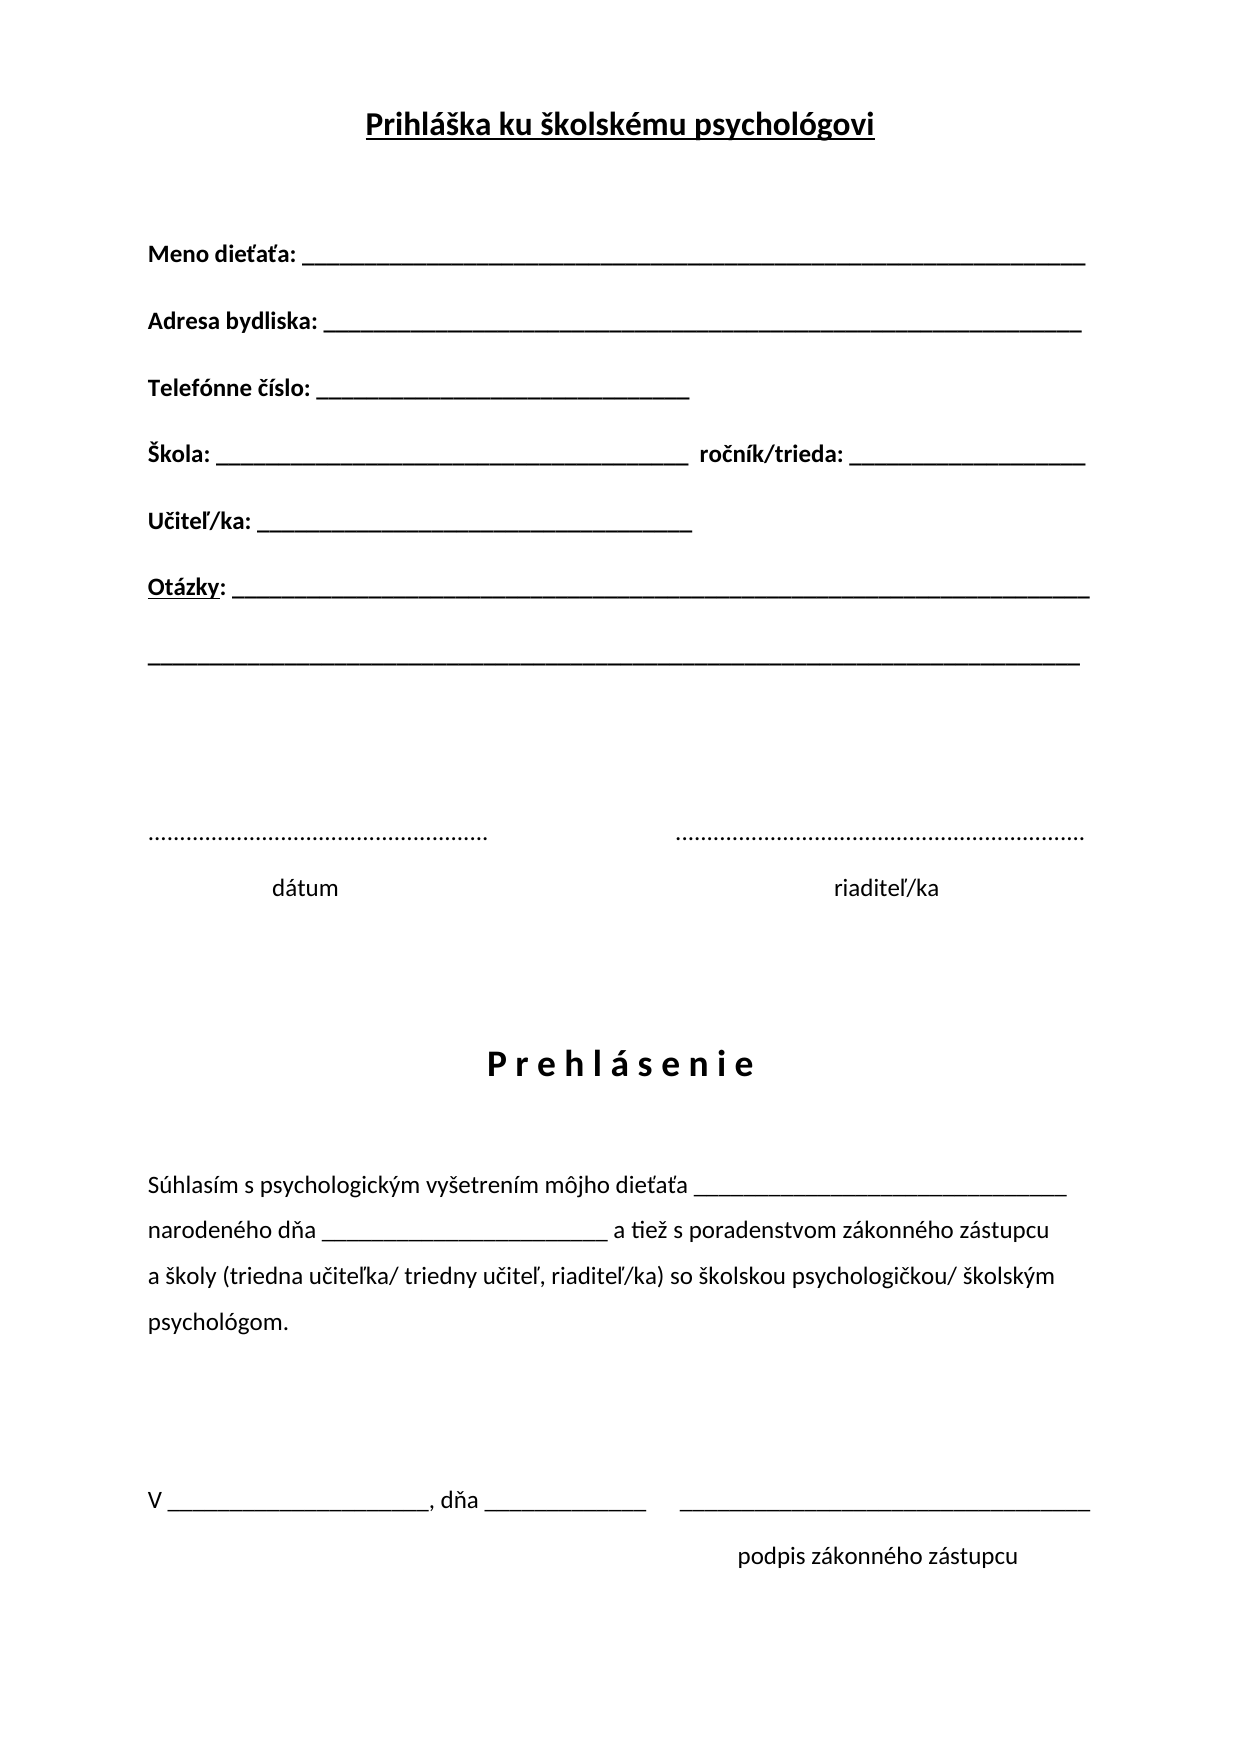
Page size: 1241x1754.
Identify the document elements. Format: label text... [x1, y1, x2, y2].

text Adresa bydliska: _____________________________________________________________ [148, 305, 1093, 336]
text Meno dieťaťa: _______________________________________________________________ [148, 239, 1093, 269]
text dátum riaditeľ/ka [148, 872, 1093, 903]
text ___________________________________________________________________________ [148, 638, 1093, 668]
text podpis zákonného zástupcu [148, 1540, 1093, 1571]
text P r e h l á s e n i e [148, 1039, 1093, 1085]
text V _____________________, dňa _____________ _________________________________ [148, 1484, 1093, 1515]
text Telefónne číslo: ______________________________ [148, 372, 1093, 402]
text Škola: ______________________________________ ročník/trieda: ___________________ [148, 438, 1093, 469]
text Učiteľ/ka: ___________________________________ [148, 505, 1093, 535]
text Súhlasím s psychologickým vyšetrením môjho dieťaťa ______________________________ narodeného dňa _______________________ a tiež s poradenstvom zákonného zástupcu a školy (triedna učiteľka/ triedny učiteľ, riaditeľ/ka) so školskou psychologičkou/ školským psychológom. [148, 1169, 1093, 1337]
text Otázky: _____________________________________________________________________ [148, 571, 1093, 602]
text ...................................................... ................................................................. [148, 816, 1093, 847]
text Prihláška ku školskému psychológovi [148, 103, 1093, 144]
